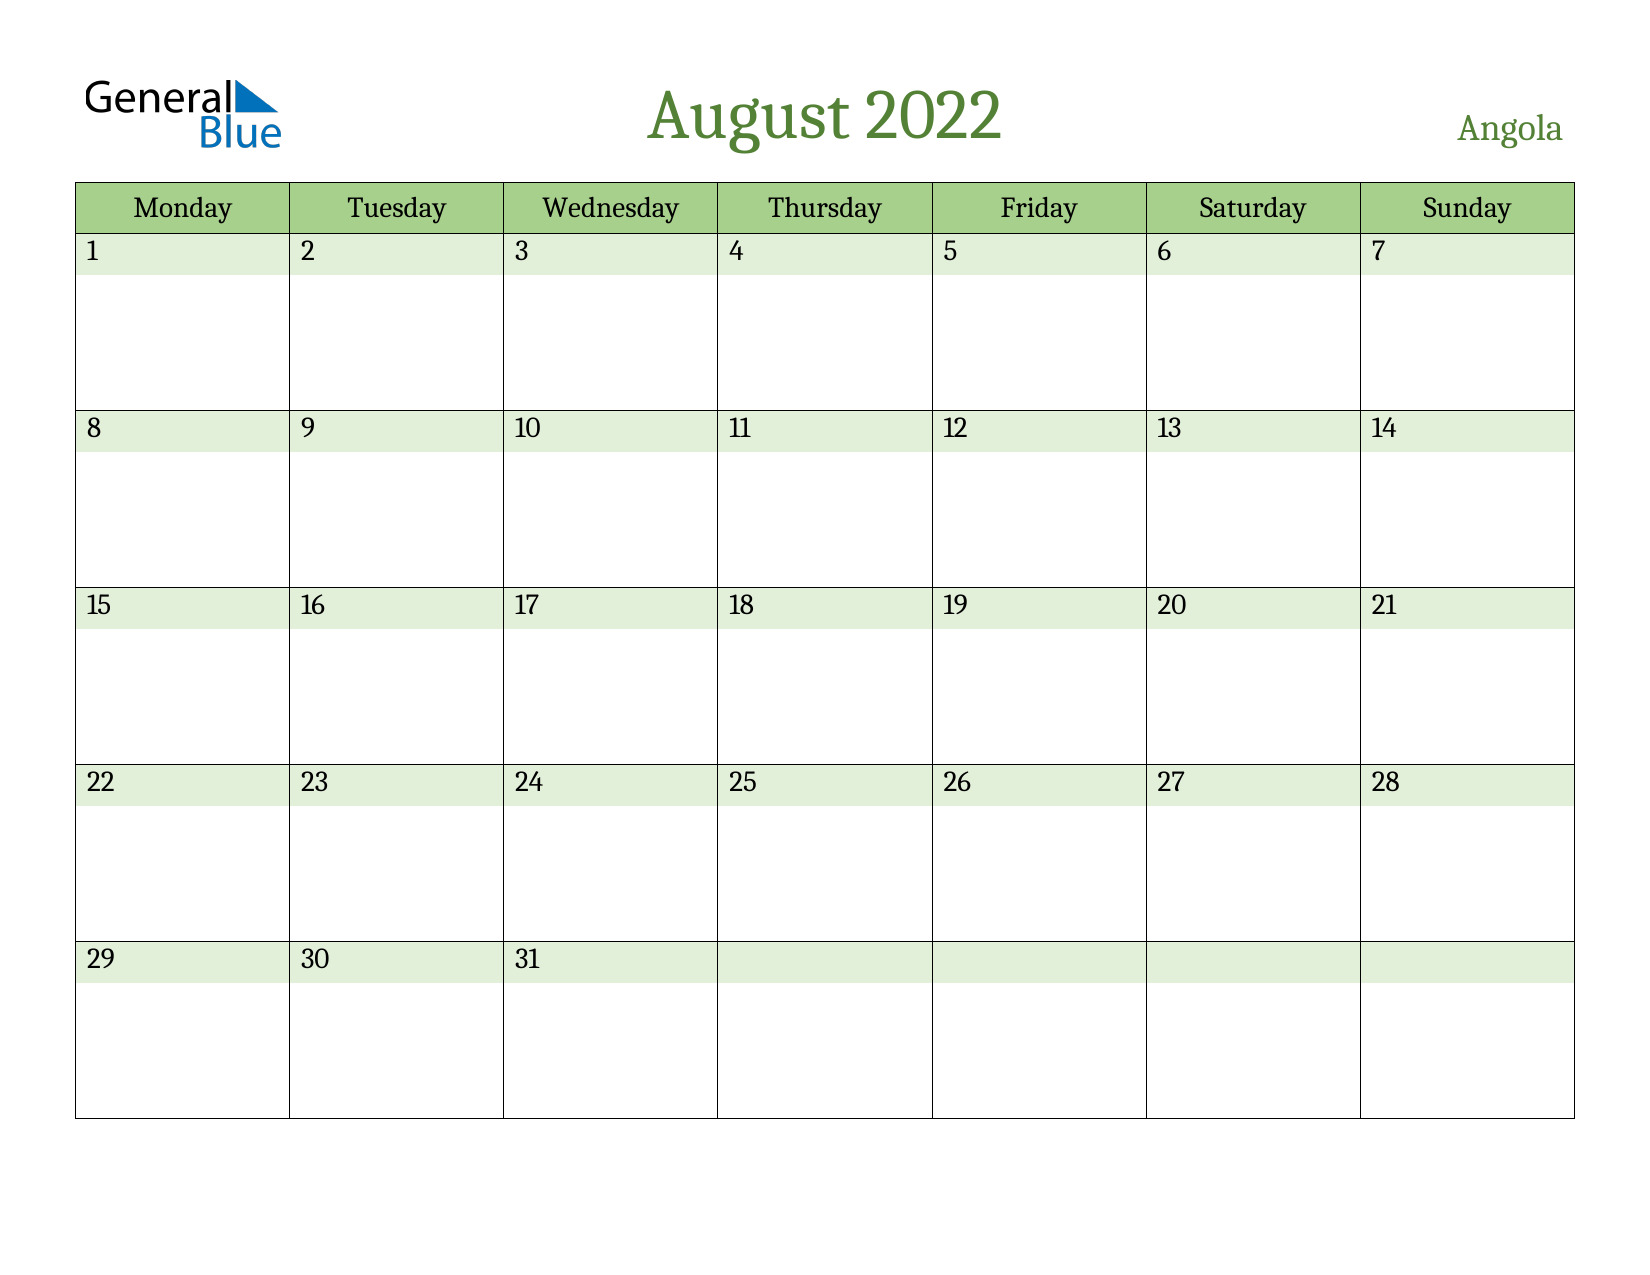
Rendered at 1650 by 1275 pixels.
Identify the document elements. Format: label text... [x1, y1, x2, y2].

table_cell 3 [504, 234, 717, 275]
table_cell [933, 452, 1146, 587]
table_cell 1 [76, 234, 289, 275]
table_header [76, 75, 503, 182]
table_cell 17 [504, 588, 717, 629]
table_cell [76, 806, 289, 941]
table_cell [718, 983, 932, 1118]
table_cell [1147, 629, 1360, 764]
table_header August 2022 [504, 75, 1146, 182]
table_cell [290, 806, 503, 941]
table_cell Thursday [718, 183, 932, 233]
table_cell 5 [933, 234, 1146, 275]
table_cell 24 [504, 765, 717, 806]
table_cell [718, 629, 932, 764]
table_cell 10 [504, 411, 717, 452]
table_cell [1147, 942, 1360, 983]
table_cell 7 [1361, 234, 1574, 275]
table_cell [1147, 452, 1360, 587]
table_cell 30 [290, 942, 503, 983]
table_cell Monday [76, 183, 289, 233]
table_cell 8 [76, 411, 289, 452]
table_cell [504, 275, 717, 410]
table_cell 4 [718, 234, 932, 275]
table_header Angola [1146, 75, 1574, 182]
table_cell [1147, 806, 1360, 941]
table_cell 25 [718, 765, 932, 806]
table_cell 6 [1147, 234, 1360, 275]
table_cell 11 [718, 411, 932, 452]
table_cell [933, 806, 1146, 941]
table_cell 12 [933, 411, 1146, 452]
table_cell [290, 983, 503, 1118]
table_cell 20 [1147, 588, 1360, 629]
table_cell 31 [504, 942, 717, 983]
table_cell [76, 275, 289, 410]
table_cell [76, 452, 289, 587]
table_cell 16 [290, 588, 503, 629]
table_cell 22 [76, 765, 289, 806]
table_cell [1361, 452, 1574, 587]
table_cell 2 [290, 234, 503, 275]
table_cell Tuesday [290, 183, 503, 233]
table_cell [290, 275, 503, 410]
table_cell 14 [1361, 411, 1574, 452]
table_cell [1361, 942, 1574, 983]
table_cell 29 [76, 942, 289, 983]
table_cell 15 [76, 588, 289, 629]
table_cell [290, 452, 503, 587]
table_cell [1361, 629, 1574, 764]
table_cell [933, 275, 1146, 410]
table_cell [1361, 275, 1574, 410]
table_cell 13 [1147, 411, 1360, 452]
table_cell 21 [1361, 588, 1574, 629]
table_cell Saturday [1147, 183, 1360, 233]
table_cell [504, 629, 717, 764]
table_cell [933, 629, 1146, 764]
table_cell 9 [290, 411, 503, 452]
table_cell [933, 942, 1146, 983]
table_cell [504, 983, 717, 1118]
table_cell 23 [290, 765, 503, 806]
table_cell Friday [933, 183, 1146, 233]
table_cell 26 [933, 765, 1146, 806]
table_cell [1361, 983, 1574, 1118]
table_cell [504, 452, 717, 587]
table_cell Sunday [1361, 183, 1574, 233]
picture [86, 80, 281, 148]
table_cell [718, 942, 932, 983]
table_cell [718, 452, 932, 587]
table_cell [504, 806, 717, 941]
table_cell [1147, 275, 1360, 410]
table_cell [76, 983, 289, 1118]
table_cell [290, 629, 503, 764]
table_cell [1147, 983, 1360, 1118]
table_cell 28 [1361, 765, 1574, 806]
table_cell 27 [1147, 765, 1360, 806]
table_cell [718, 275, 932, 410]
table_cell [933, 983, 1146, 1118]
table_cell [1361, 806, 1574, 941]
table_cell [718, 806, 932, 941]
table_cell [76, 629, 289, 764]
table_cell 18 [718, 588, 932, 629]
table_cell 19 [933, 588, 1146, 629]
table_cell Wednesday [504, 183, 717, 233]
